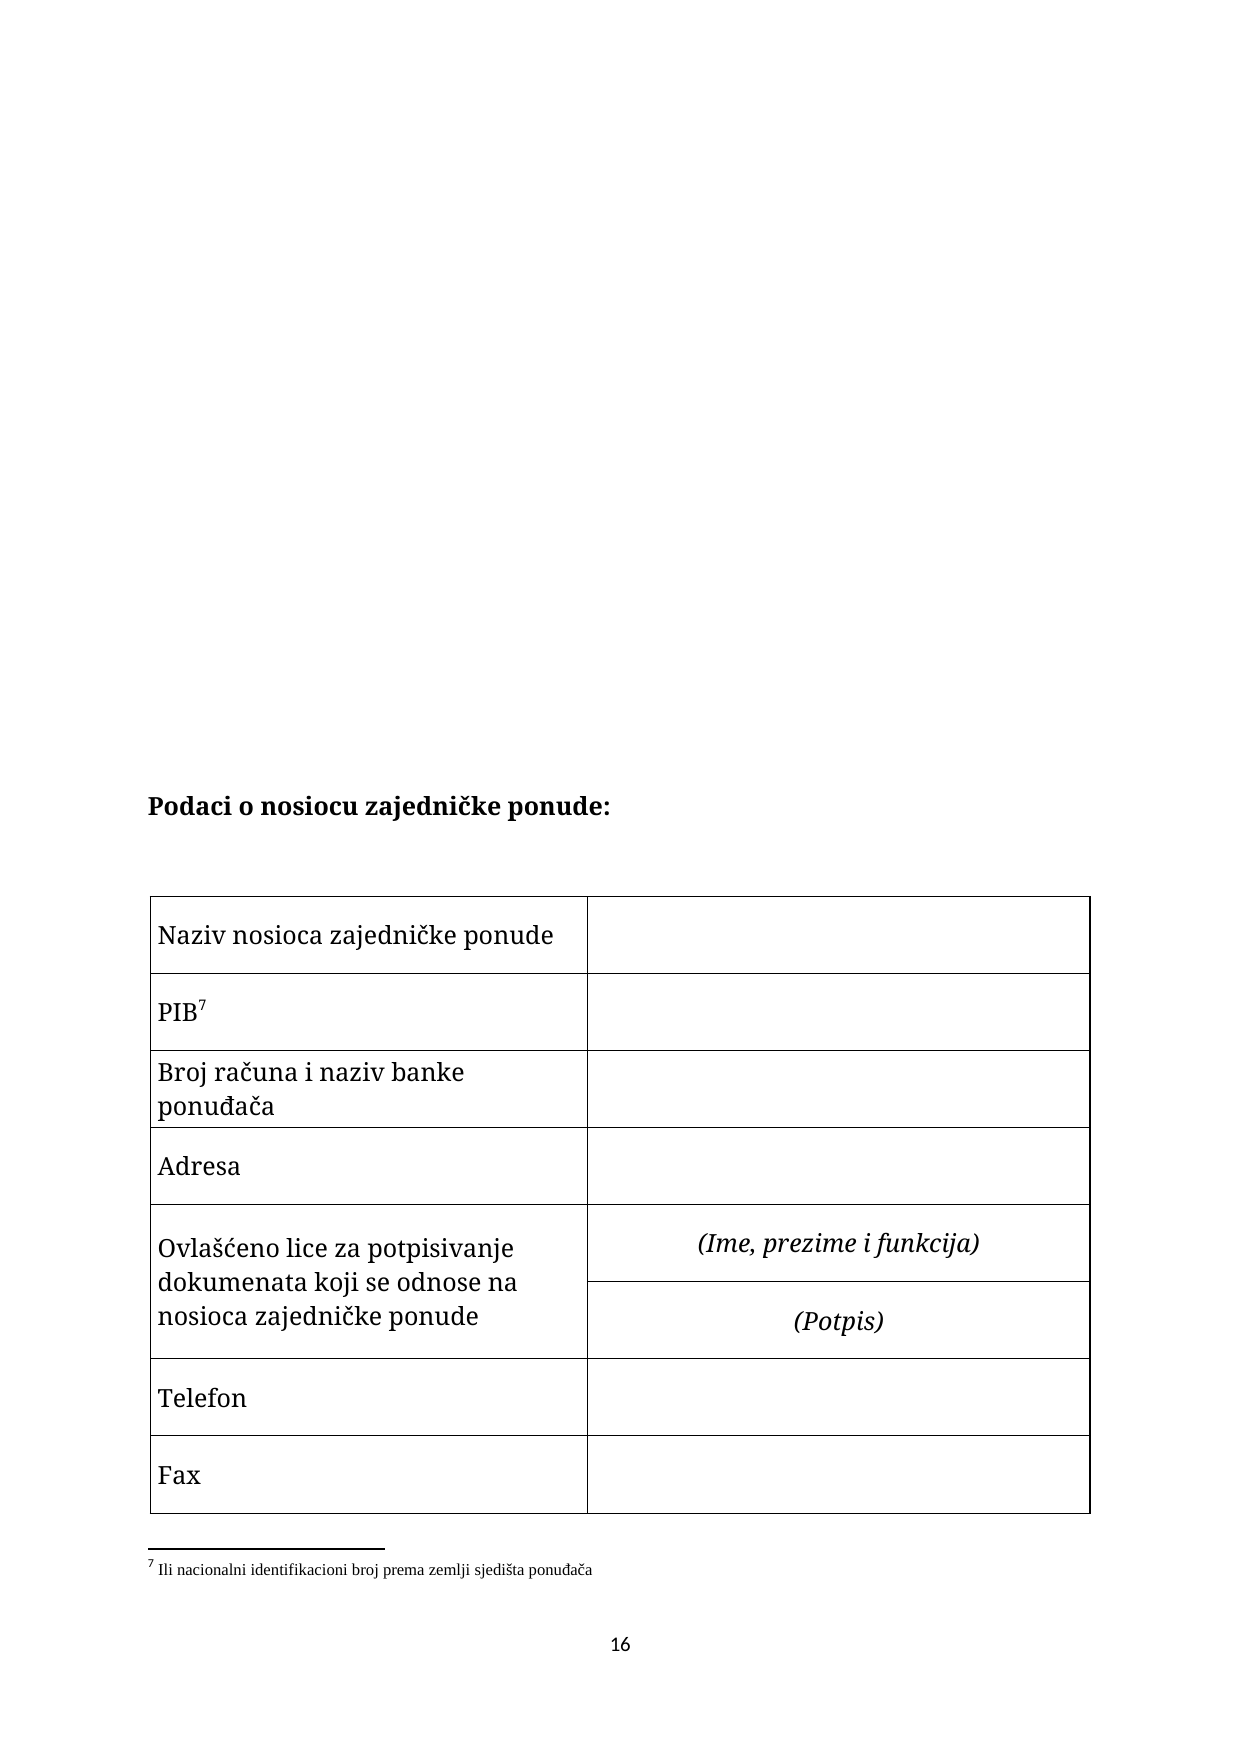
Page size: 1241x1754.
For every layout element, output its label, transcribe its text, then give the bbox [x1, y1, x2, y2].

table_cell [588, 1359, 1089, 1435]
text Podaci o nosiocu zajedničke ponude: [148, 789, 1093, 823]
table_header [588, 897, 1089, 973]
table_cell [588, 974, 1089, 1050]
table_cell PIB [151, 974, 587, 1050]
table_header Naziv nosioca zajedničke ponude [151, 897, 587, 973]
table_cell [588, 1128, 1089, 1204]
table_cell Ovlašćeno lice za potpisivanje dokumenata koji se odnose na nosioca zajedničke ponude [151, 1205, 587, 1358]
table_cell Adresa [151, 1128, 587, 1204]
table_cell Telefon [151, 1359, 587, 1435]
table_cell Fax [151, 1436, 587, 1512]
table_cell [588, 1436, 1089, 1512]
table_cell Broj računa i naziv banke ponuđača [151, 1051, 587, 1127]
table_cell (Potpis) [588, 1282, 1089, 1358]
table_cell (Ime, prezime i funkcija) [588, 1205, 1089, 1281]
table_cell [588, 1051, 1089, 1127]
